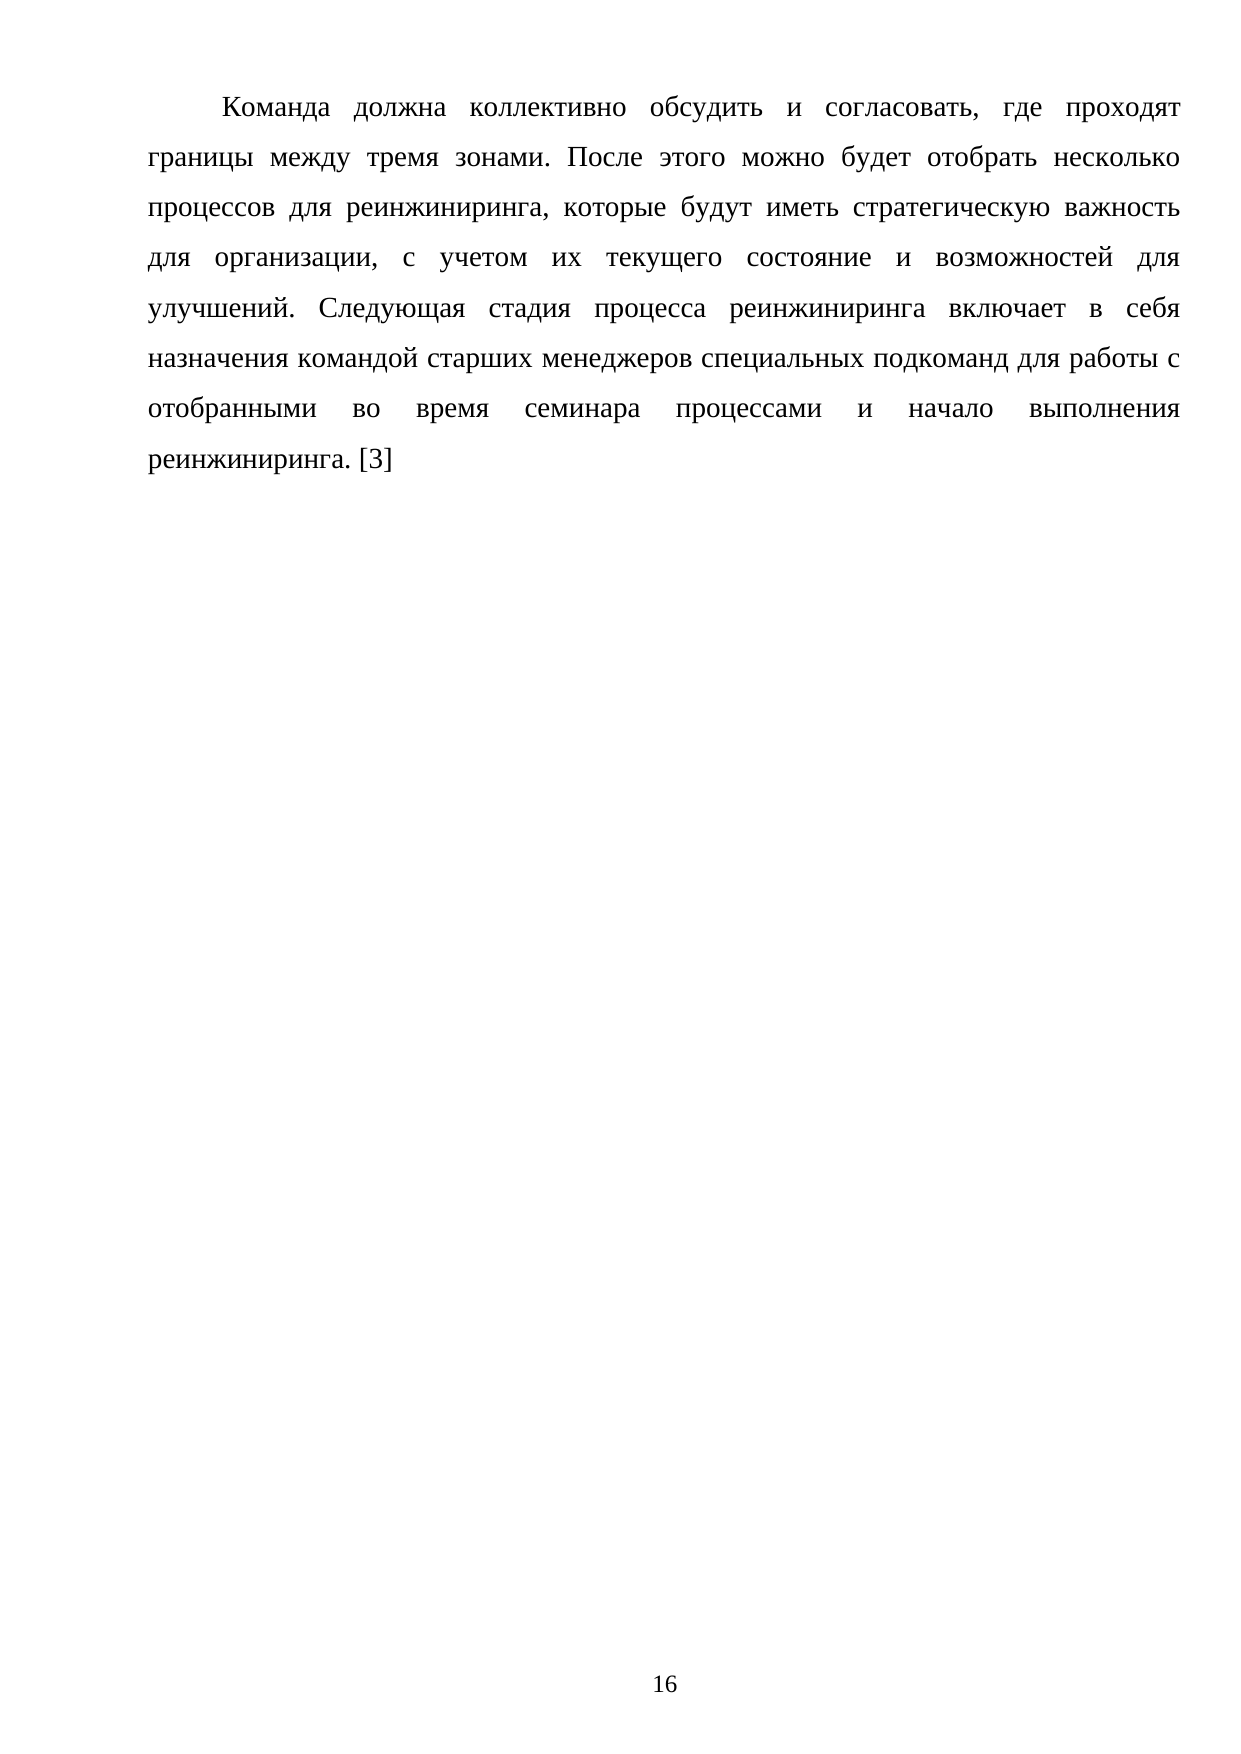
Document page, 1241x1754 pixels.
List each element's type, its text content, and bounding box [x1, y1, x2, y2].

text Команда должна коллективно обсудить и согласовать, где проходят границы между тремя зонами. После этого можно будет отобрать несколько процессов для реинжиниринга, которые будут иметь стратегическую важность для организации, с учетом их текущего состояние и возможностей для улучшений. Следующая стадия процесса реинжиниринга включает в себя назначения командой старших менеджеров специальных подкоманд для работы с отобранными во время семинара процессами и начало выполнения реинжиниринга. [3] [148, 89, 1181, 474]
